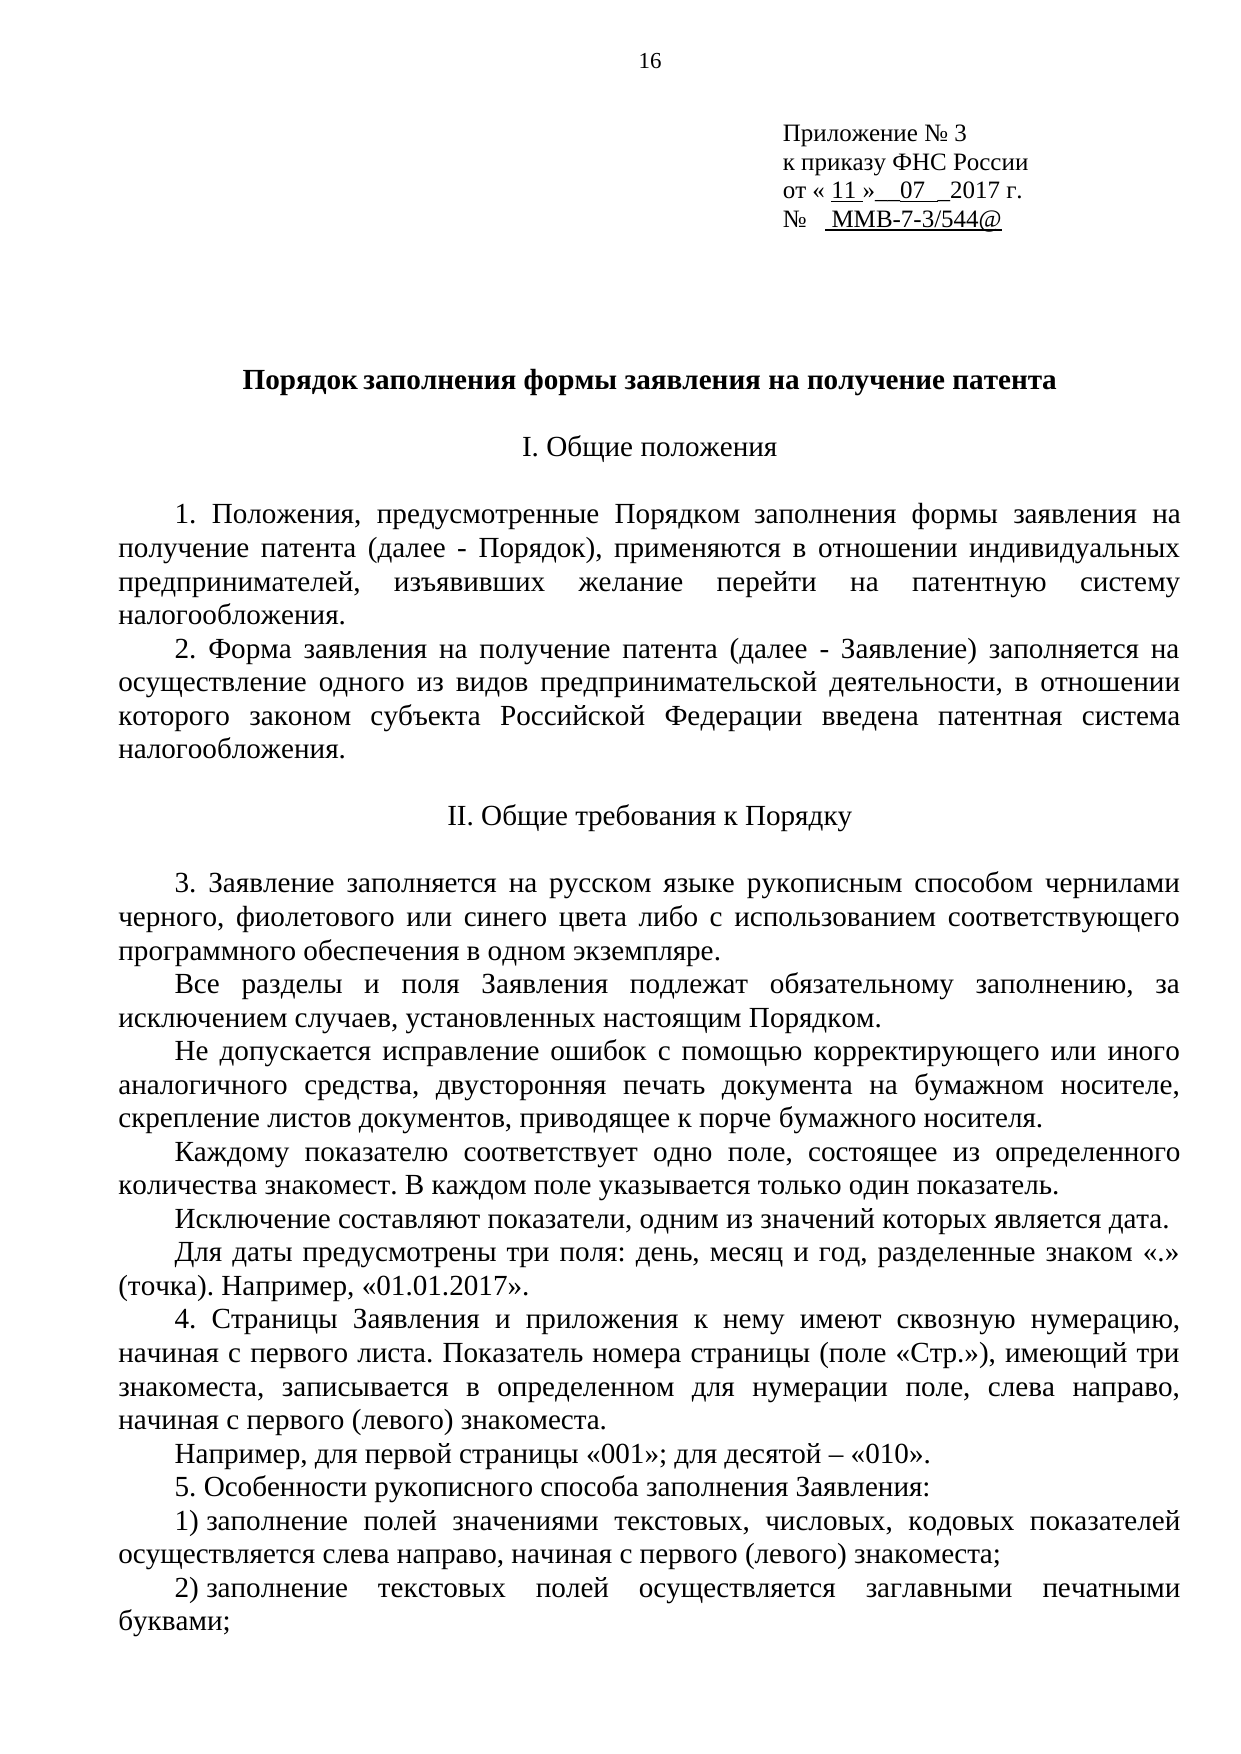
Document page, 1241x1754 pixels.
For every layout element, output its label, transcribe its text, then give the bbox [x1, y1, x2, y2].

text 2) заполнение текстовых полей осуществляется заглавными печатными буквами; [118, 1570, 1181, 1637]
text Например, для первой страницы «001»; для десятой – «010». [118, 1436, 1181, 1469]
text Все разделы и поля Заявления подлежат обязательному заполнению, за исключением случаев, установленных настоящим Порядком. [118, 966, 1181, 1033]
text 1. Положения, предусмотренные Порядком заполнения формы заявления на получение патента (далее - Порядок), применяются в отношении индивидуальных предпринимателей, изъявивших желание перейти на патентную систему налогообложения. [118, 497, 1181, 631]
text I. Общие положения [118, 429, 1181, 463]
text 5. Особенности рукописного способа заполнения Заявления: [118, 1469, 1181, 1503]
text Не допускается исправление ошибок с помощью корректирующего или иного аналогичного средства, двусторонняя печать документа на бумажном носителе, скрепление листов документов, приводящее к порче бумажного носителя. [118, 1033, 1181, 1134]
text Исключение составляют показатели, одним из значений которых является дата. [118, 1201, 1181, 1234]
text 3. Заявление заполняется на русском языке рукописным способом чернилами черного, фиолетового или синего цвета либо с использованием соответствующего программного обеспечения в одном экземпляре. [118, 866, 1181, 966]
text № ММВ-7-3/544@ [783, 204, 1181, 233]
text Порядок заполнения формы заявления на получение патента [118, 362, 1181, 396]
text Для даты предусмотрены три поля: день, месяц и год, разделенные знаком «.» (точка). Например, «01.01.2017». [118, 1234, 1181, 1302]
text II. Общие требования к Порядку [118, 798, 1181, 832]
text 2. Форма заявления на получение патента (далее - Заявление) заполняется на осуществление одного из видов предпринимательской деятельности, в отношении которого законом субъекта Российской Федерации введена патентная система налогообложения. [118, 631, 1181, 765]
text 1) заполнение полей значениями текстовых, числовых, кодовых показателей осуществляется слева направо, начиная с первого (левого) знакоместа; [118, 1503, 1181, 1570]
text к приказу ФНС России [783, 147, 1181, 176]
text от « 11 »__07 _2017 г. [783, 176, 1181, 204]
text 4. Страницы Заявления и приложения к нему имеют сквозную нумерацию, начиная с первого листа. Показатель номера страницы (поле «Стр.»), имеющий три знакоместа, записывается в определенном для нумерации поле, слева направо, начиная с первого (левого) знакоместа. [118, 1302, 1181, 1436]
text Приложение № 3 [783, 118, 1181, 147]
text Каждому показателю соответствует одно поле, состоящее из определенного количества знакомест. В каждом поле указывается только один показатель. [118, 1134, 1181, 1201]
